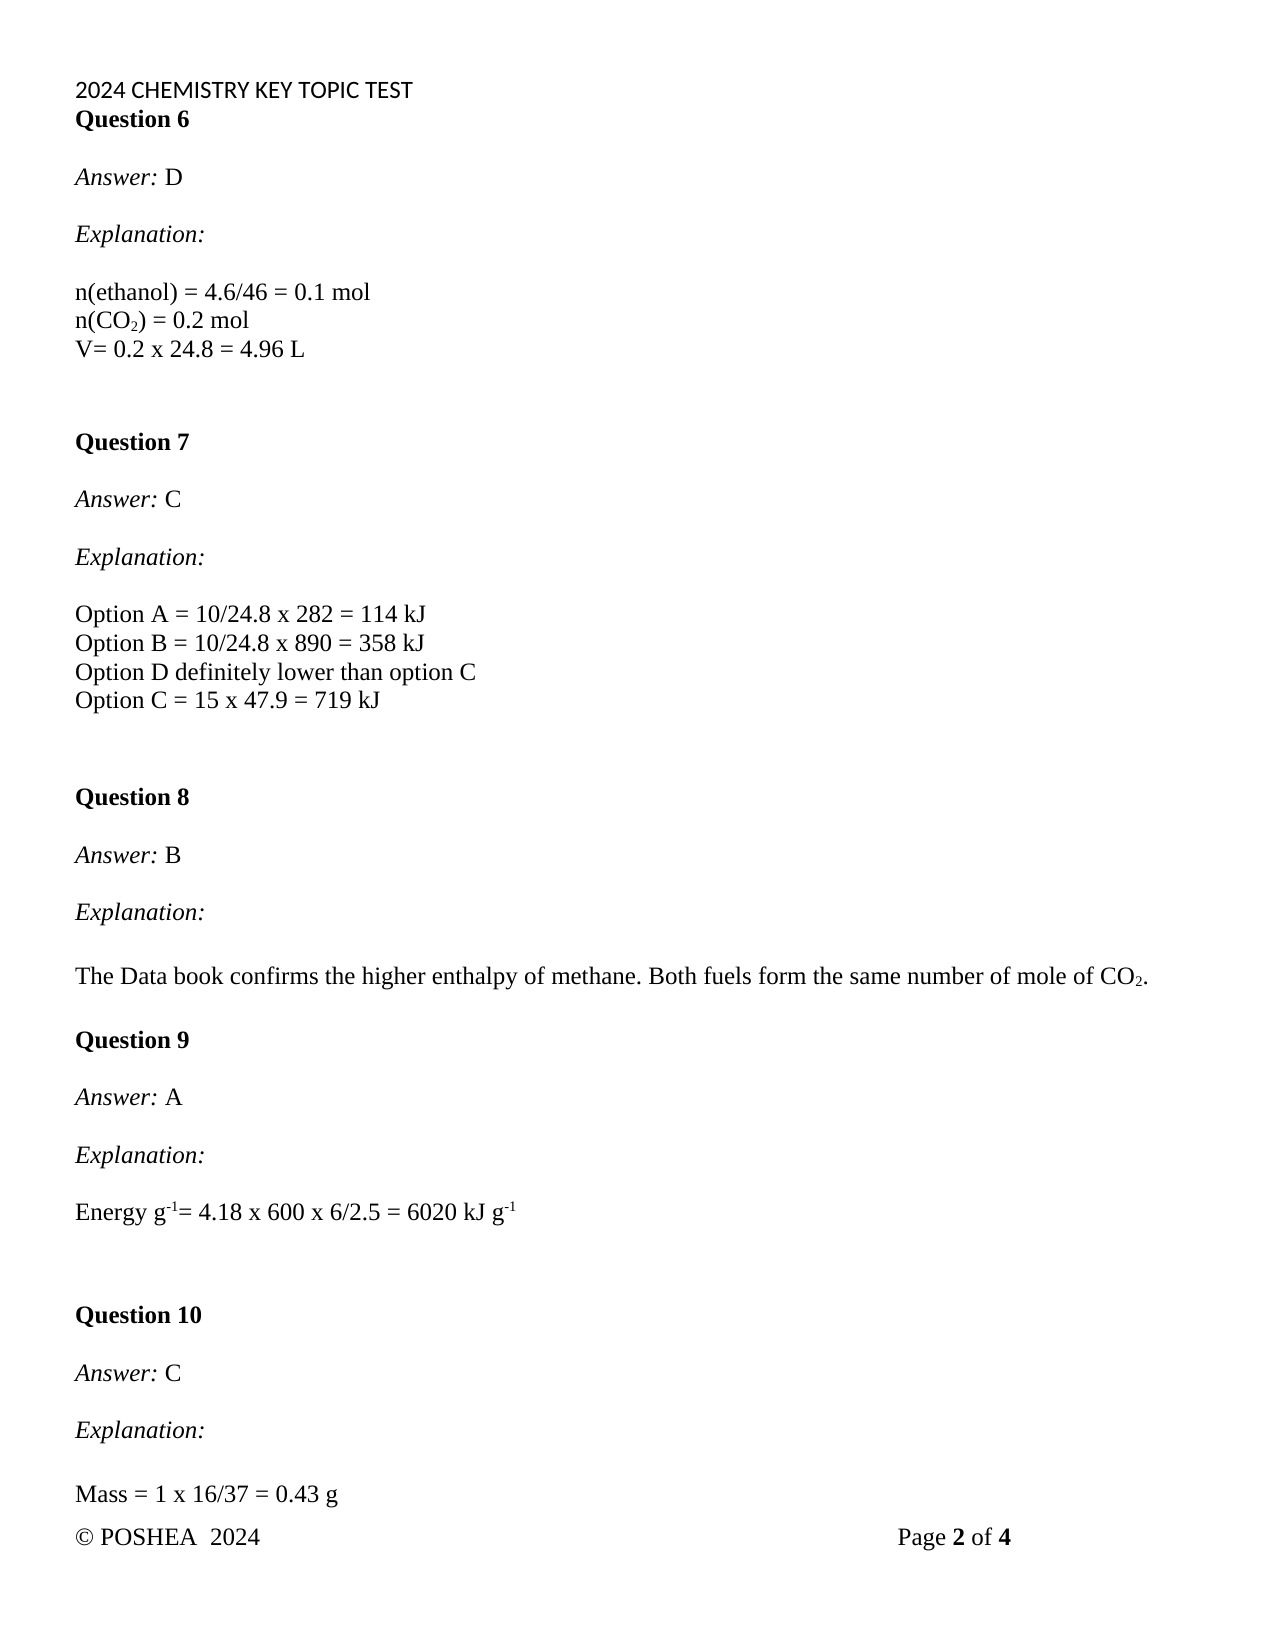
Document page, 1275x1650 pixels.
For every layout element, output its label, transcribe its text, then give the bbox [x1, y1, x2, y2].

text Explanation: [75, 897, 1200, 955]
text Mass = 1 x 16/37 = 0.43 g [75, 1479, 1200, 1508]
text Explanation: [75, 542, 1200, 599]
text Option D definitely lower than option C [75, 657, 1200, 686]
text Explanation: [75, 1415, 1200, 1473]
text Question 7 [75, 427, 1200, 456]
text Answer: A [75, 1082, 1200, 1111]
text Answer: C [75, 484, 1200, 513]
text n(CO2) = 0.2 mol [75, 306, 1200, 334]
text Option B = 10/24.8 x 890 = 358 kJ [75, 628, 1200, 657]
text Question 9 [75, 1025, 1200, 1054]
text V= 0.2 x 24.8 = 4.96 L [75, 334, 1200, 363]
text Question 8 [75, 782, 1200, 811]
text Answer: D [75, 162, 1200, 191]
text Question 10 [75, 1300, 1200, 1329]
text n(ethanol) = 4.6/46 = 0.1 mol [75, 277, 1200, 306]
text Answer: B [75, 840, 1200, 869]
text Option C = 15 x 47.9 = 719 kJ [75, 686, 1200, 714]
text Option A = 10/24.8 x 282 = 114 kJ [75, 599, 1200, 628]
text Explanation: [75, 1140, 1200, 1197]
text Explanation: [75, 219, 1200, 277]
text Answer: C [75, 1358, 1200, 1387]
text Question 6 [75, 104, 1200, 133]
text The Data book confirms the higher enthalpy of methane. Both fuels form the same number of mole of CO2. [75, 961, 1200, 990]
text Energy g-1= 4.18 x 600 x 6/2.5 = 6020 kJ g-1 [75, 1197, 1200, 1226]
